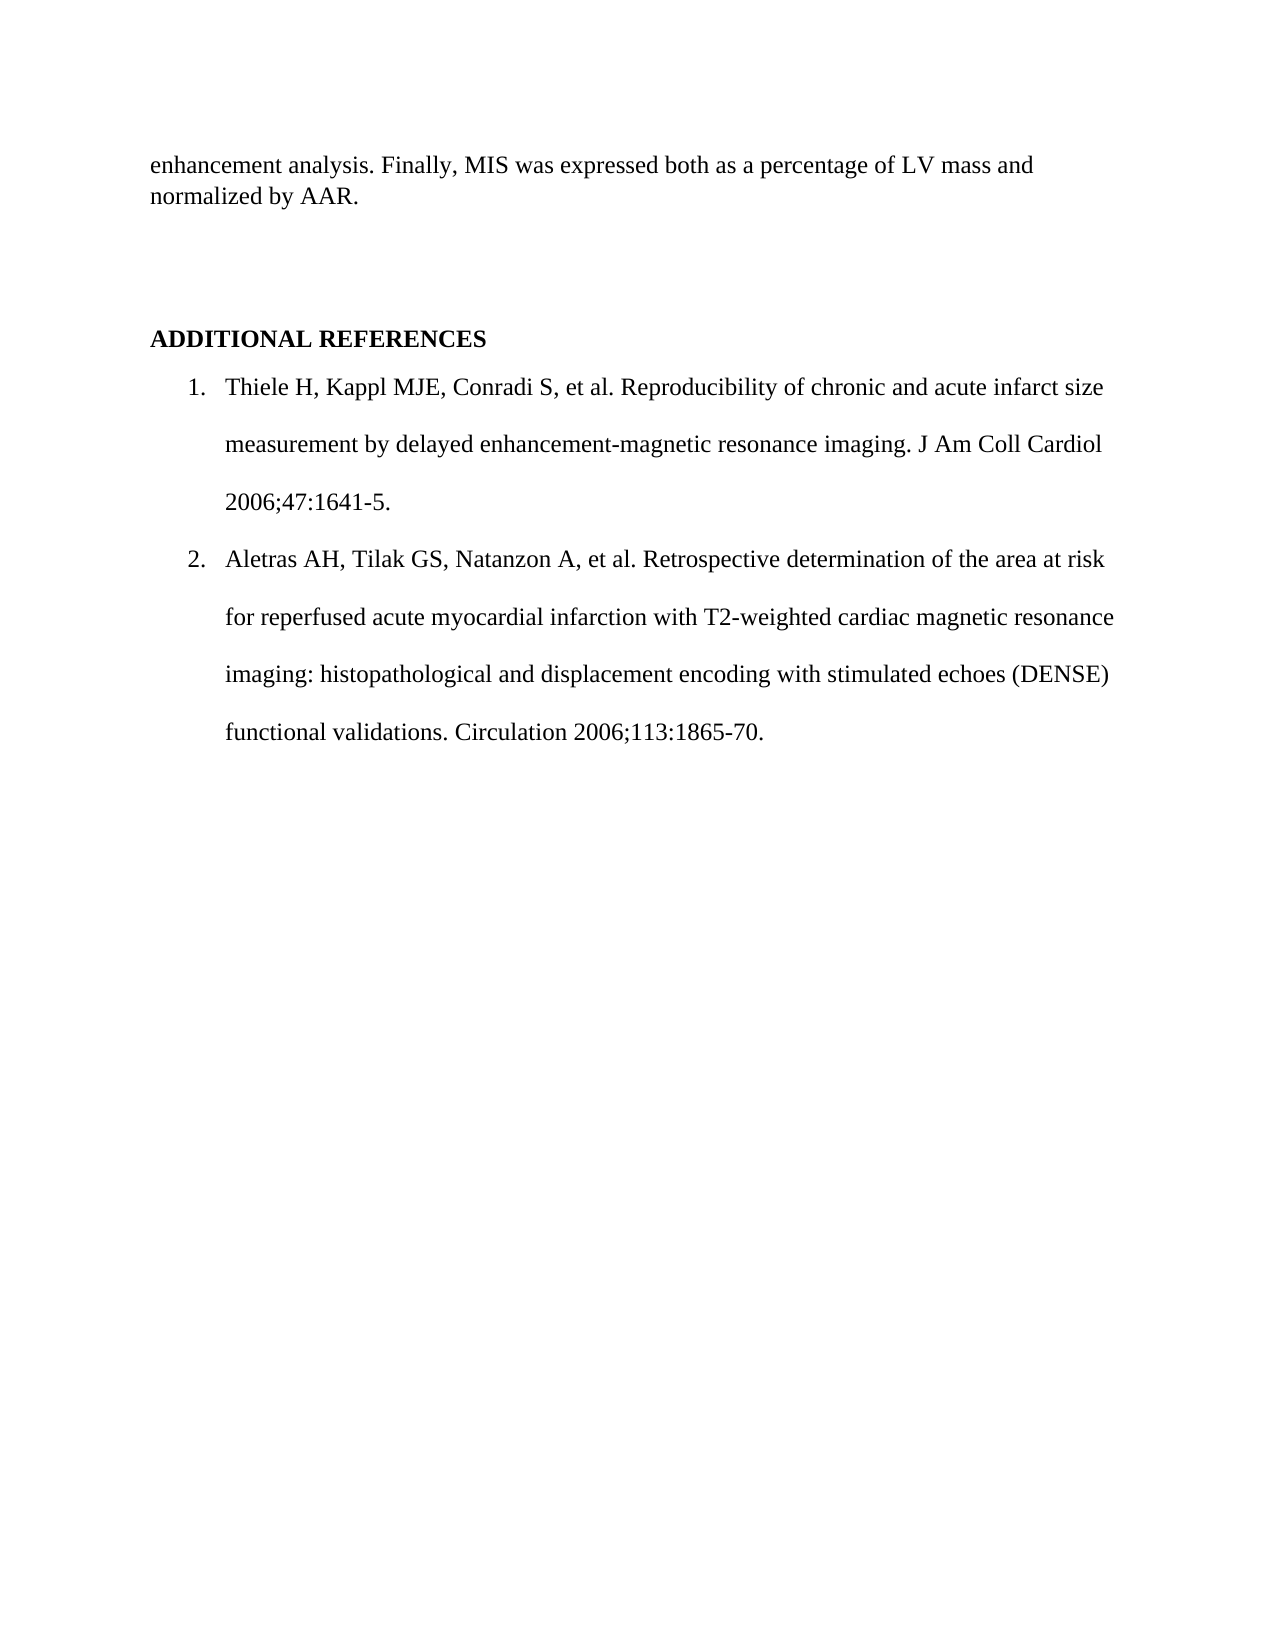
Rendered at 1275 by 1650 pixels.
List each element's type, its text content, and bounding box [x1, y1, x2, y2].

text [150, 150, 1125, 210]
list Thiele H, Kappl MJE, Conradi S, et al. Reproducibility of chronic and acute infarct size measurement by delayed enhancement-magnetic resonance imaging. J Am Coll Cardiol 2006;47:1641-5. [187, 372, 1125, 516]
list Aletras AH, Tilak GS, Natanzon A, et al. Retrospective determination of the area at risk for reperfused acute myocardial infarction with T2-weighted cardiac magnetic resonance imaging: histopathological and displacement encoding with stimulated echoes (DENSE) functional validations. Circulation 2006;113:1865-70. [187, 544, 1125, 746]
text ADDITIONAL REFERENCES [150, 324, 1125, 353]
